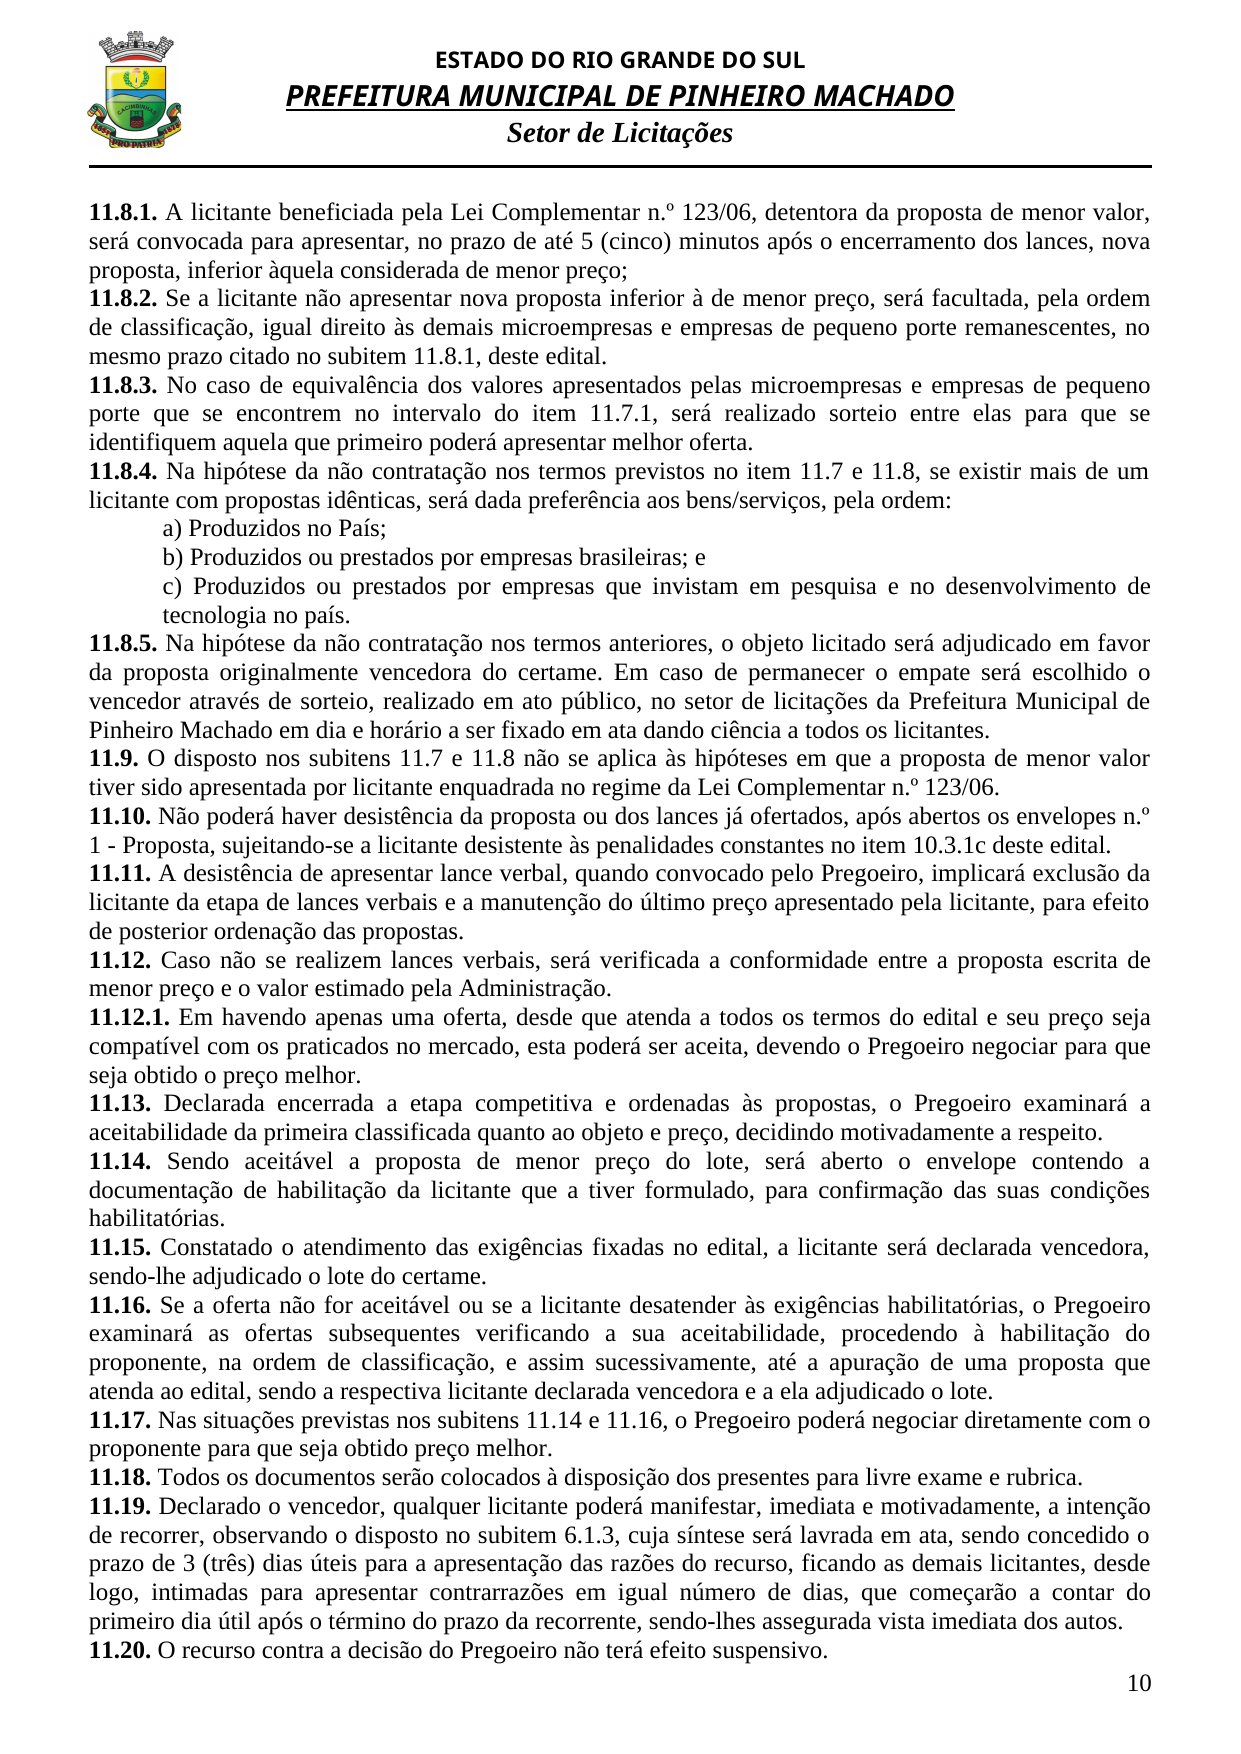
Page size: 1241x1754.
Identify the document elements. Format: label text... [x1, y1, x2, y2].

text 11.10. Não poderá haver desistência da proposta ou dos lances já ofertados, após abertos os envelopes n.º 1 - Proposta, sujeitando-se a licitante desistente às penalidades constantes no item 10.3.1c deste edital. [89, 801, 1152, 858]
text 11.8.4. Na hipótese da não contratação nos termos previstos no item 11.7 e 11.8, se existir mais de um licitante com propostas idênticas, será dada preferência aos bens/serviços, pela ordem: [89, 456, 1152, 513]
text 11.19. Declarado o vencedor, qualquer licitante poderá manifestar, imediata e motivadamente, a intenção de recorrer, observando o disposto no subitem 6.1.3, cuja síntese será lavrada em ata, sendo concedido o prazo de 3 (três) dias úteis para a apresentação das razões do recurso, ficando as demais licitantes, desde logo, intimadas para apresentar contrarrazões em igual número de dias, que começarão a contar do primeiro dia útil após o término do prazo da recorrente, sendo-lhes assegurada vista imediata dos autos. [89, 1491, 1152, 1635]
text 11.8.5. Na hipótese da não contratação nos termos anteriores, o objeto licitado será adjudicado em favor da proposta originalmente vencedora do certame. Em caso de permanecer o empate será escolhido o vencedor através de sorteio, realizado em ato público, no setor de licitações da Prefeitura Municipal de Pinheiro Machado em dia e horário a ser fixado em ata dando ciência a todos os licitantes. [89, 628, 1152, 743]
text 11.17. Nas situações previstas nos subitens 11.14 e 11.16, o Pregoeiro poderá negociar diretamente com o proponente para que seja obtido preço melhor. [89, 1405, 1152, 1462]
text 11.18. Todos os documentos serão colocados à disposição dos presentes para livre exame e rubrica. [89, 1462, 1152, 1491]
text 11.8.2. Se a licitante não apresentar nova proposta inferior à de menor preço, será facultada, pela ordem de classificação, igual direito às demais microempresas e empresas de pequeno porte remanescentes, no mesmo prazo citado no subitem 11.8.1, deste edital. [89, 283, 1152, 370]
text 11.14. Sendo aceitável a proposta de menor preço do lote, será aberto o envelope contendo a documentação de habilitação da licitante que a tiver formulado, para confirmação das suas condições habilitatórias. [89, 1146, 1152, 1232]
text 11.8.3. No caso de equivalência dos valores apresentados pelas microempresas e empresas de pequeno porte que se encontrem no intervalo do item 11.7.1, será realizado sorteio entre elas para que se identifiquem aquela que primeiro poderá apresentar melhor oferta. [89, 370, 1152, 456]
text c) Produzidos ou prestados por empresas que invistam em pesquisa e no desenvolvimento de tecnologia no país. [162, 571, 1152, 628]
text 11.11. A desistência de apresentar lance verbal, quando convocado pelo Pregoeiro, implicará exclusão da licitante da etapa de lances verbais e a manutenção do último preço apresentado pela licitante, para efeito de posterior ordenação das propostas. [89, 858, 1152, 945]
text 11.13. Declarada encerrada a etapa competitiva e ordenadas às propostas, o Pregoeiro examinará a aceitabilidade da primeira classificada quanto ao objeto e preço, decidindo motivadamente a respeito. [89, 1088, 1152, 1146]
text b) Produzidos ou prestados por empresas brasileiras; e [89, 542, 1152, 571]
text 11.15. Constatado o atendimento das exigências fixadas no edital, a licitante será declarada vencedora, sendo-lhe adjudicado o lote do certame. [89, 1232, 1152, 1290]
picture [87, 31, 182, 148]
text 11.8.1. A licitante beneficiada pela Lei Complementar n.º 123/06, detentora da proposta de menor valor, será convocada para apresentar, no prazo de até 5 (cinco) minutos após o encerramento dos lances, nova proposta, inferior àquela considerada de menor preço; [89, 197, 1152, 283]
text 11.16. Se a oferta não for aceitável ou se a licitante desatender às exigências habilitatórias, o Pregoeiro examinará as ofertas subsequentes verificando a sua aceitabilidade, procedendo à habilitação do proponente, na ordem de classificação, e assim sucessivamente, até a apuração de uma proposta que atenda ao edital, sendo a respectiva licitante declarada vencedora e a ela adjudicado o lote. [89, 1290, 1152, 1405]
text 11.12. Caso não se realizem lances verbais, será verificada a conformidade entre a proposta escrita de menor preço e o valor estimado pela Administração. [89, 945, 1152, 1002]
text 11.20. O recurso contra a decisão do Pregoeiro não terá efeito suspensivo. [89, 1635, 1152, 1663]
text 11.9. O disposto nos subitens 11.7 e 11.8 não se aplica às hipóteses em que a proposta de menor valor tiver sido apresentada por licitante enquadrada no regime da Lei Complementar n.º 123/06. [89, 743, 1152, 801]
text a) Produzidos no País; [89, 513, 1152, 542]
text 11.12.1. Em havendo apenas uma oferta, desde que atenda a todos os termos do edital e seu preço seja compatível com os praticados no mercado, esta poderá ser aceita, devendo o Pregoeiro negociar para que seja obtido o preço melhor. [89, 1002, 1152, 1088]
